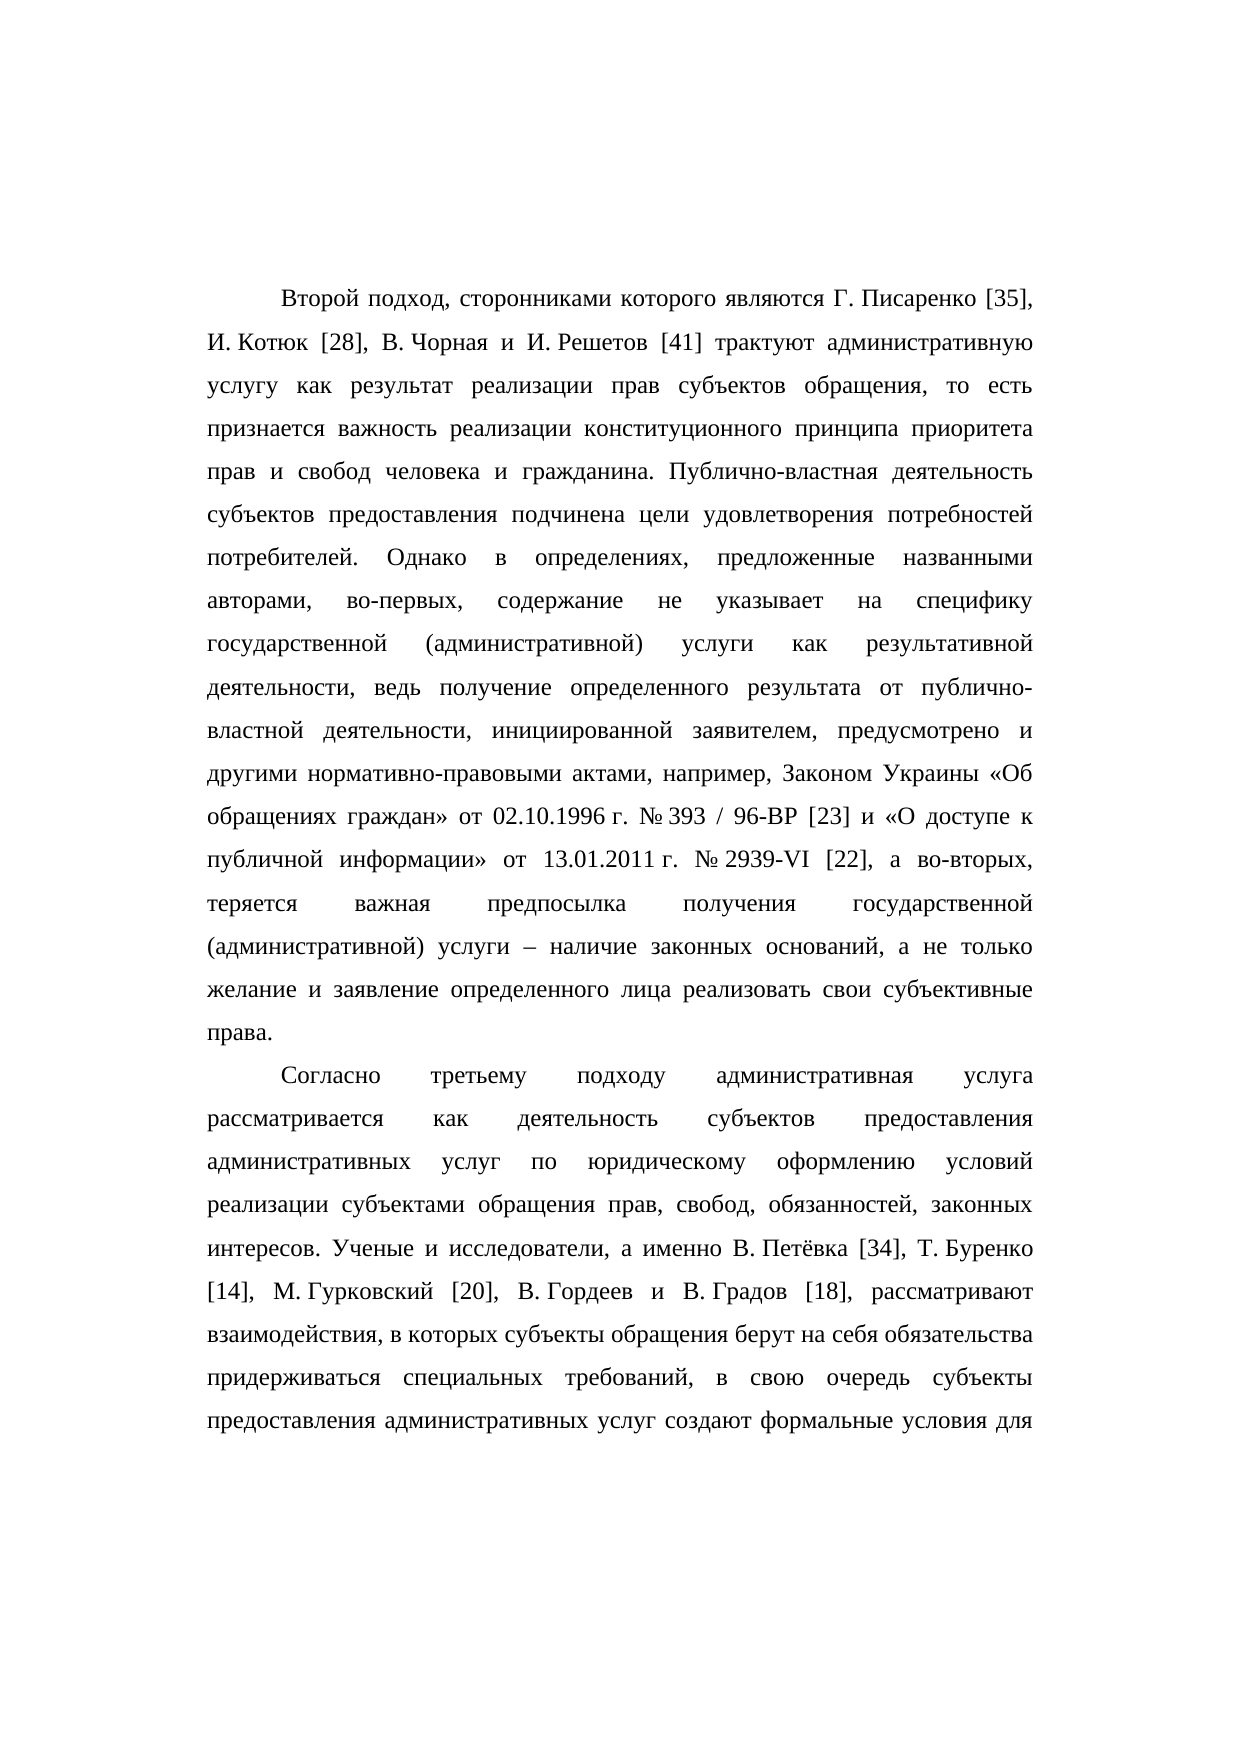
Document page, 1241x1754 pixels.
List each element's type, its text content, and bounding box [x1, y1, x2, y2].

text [207, 1060, 1033, 1434]
text Второй подход, сторонниками которого являются Г. Писаренко [35], И. Котюк [28], В. Чорная и И. Решетов [41] трактуют административную услугу как результат реализации прав субъектов обращения, то есть признается важность реализации конституционного принципа приоритета прав и свобод человека и гражданина. Публично-властная деятельность субъектов предоставления подчинена цели удовлетворения потребностей потребителей. Однако в определениях, предложенные названными авторами, во-первых, содержание не указывает на специфику государственной (административной) услуги как результативной деятельности, ведь получение определенного результата от публично-властной деятельности, инициированной заявителем, предусмотрено и другими нормативно-правовыми актами, например, Законом Украины «Об обращениях граждан» от 02.10.1996 г. № 393 / 96-ВР [23] и «О доступе к публичной информации» от 13.01.2011 г. № 2939-VI [22], а во-вторых, теряется важная предпосылка получения государственной (административной) услуги – наличие законных оснований, а не только желание и заявление определенного лица реализовать свои субъективные права. [207, 283, 1033, 1046]
